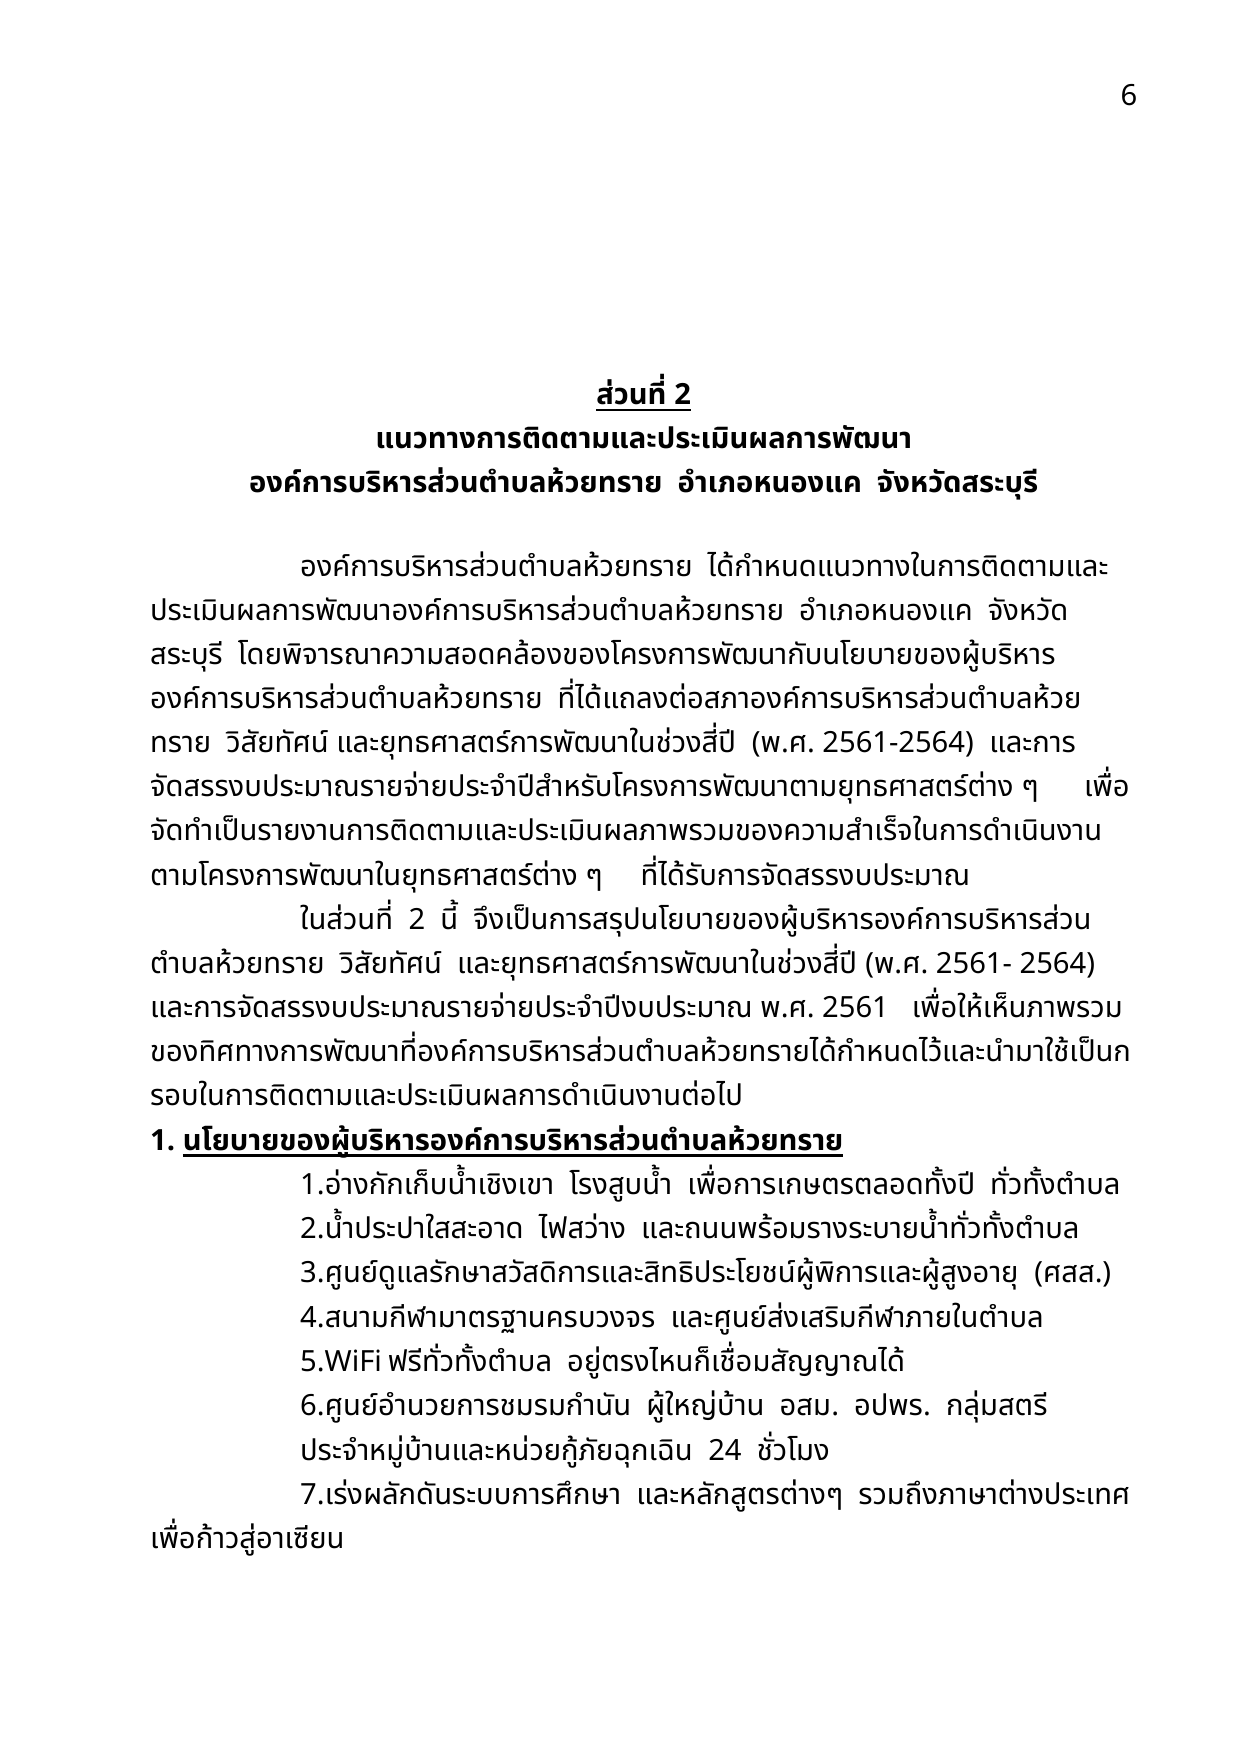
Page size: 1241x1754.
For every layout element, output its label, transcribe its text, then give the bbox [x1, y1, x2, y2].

text ประจำหมู่บ้านและหน่วยกู้ภัยฉุกเฉิน 24 ชั่วโมง [150, 1429, 1137, 1473]
text 4.สนามกีฬามาตรฐานครบวงจร และศูนย์ส่งเสริมกีฬาภายในตำบล [150, 1296, 1137, 1340]
text 1. นโยบายของผู้บริหารองค์การบริหารส่วนตำบลห้วยทราย [150, 1119, 1137, 1163]
text 7.เร่งผลักดันระบบการศึกษา และหลักสูตรต่างๆ รวมถึงภาษาต่างประเทศเพื่อก้าวสู่อาเซียน [150, 1473, 1137, 1561]
text แนวทางการติดตามและประเมินผลการพัฒนา [150, 417, 1137, 462]
text 2.น้ำประปาใสสะอาด ไฟสว่าง และถนนพร้อมรางระบายน้ำทั่วทั้งตำบล [150, 1207, 1137, 1252]
text ในส่วนที่ 2 นี้ จึงเป็นการสรุปนโยบายของผู้บริหารองค์การบริหารส่วนตำบลห้วยทราย วิสัยทัศน์ และยุทธศาสตร์การพัฒนาในช่วงสี่ปี (พ.ศ. 2561- 2564) และการจัดสรรงบประมาณรายจ่ายประจำปีงบประมาณ พ.ศ. 2561 เพื่อให้เห็นภาพรวมของทิศทางการพัฒนาที่องค์การบริหารส่วนตำบลห้วยทรายได้กำหนดไว้และนำมาใช้เป็นกรอบในการติดตามและประเมินผลการดำเนินงานต่อไป [150, 898, 1137, 1119]
text 3.ศูนย์ดูแลรักษาสวัสดิการและสิทธิประโยชน์ผู้พิการและผู้สูงอายุ (ศสส.) [150, 1252, 1137, 1296]
text 6.ศูนย์อำนวยการชมรมกำนัน ผู้ใหญ่บ้าน อสม. อปพร. กลุ่มสตรี [150, 1384, 1137, 1429]
text 1.อ่างกักเก็บน้ำเชิงเขา โรงสูบน้ำ เพื่อการเกษตรตลอดทั้งปี ทั่วทั้งตำบล [150, 1163, 1137, 1207]
text องค์การบริหารส่วนตำบลห้วยทราย ได้กำหนดแนวทางในการติดตามและประเมินผลการพัฒนาองค์การบริหารส่วนตำบลห้วยทราย อำเภอหนองแค จังหวัดสระบุรี โดยพิจารณาความสอดคล้องของโครงการพัฒนากับนโยบายของผู้บริหารองค์การบริหารส่วนตำบลห้วยทราย ที่ได้แถลงต่อสภาองค์การบริหารส่วนตำบลห้วยทราย วิสัยทัศน์ และยุทธศาสตร์การพัฒนาในช่วงสี่ปี (พ.ศ. 2561-2564) และการจัดสรรงบประมาณรายจ่ายประจำปีสำหรับโครงการพัฒนาตามยุทธศาสตร์ต่าง ๆ เพื่อจัดทำเป็นรายงานการติดตามและประเมินผลภาพรวมของความสำเร็จในการดำเนินงานตามโครงการพัฒนาในยุทธศาสตร์ต่าง ๆ ที่ได้รับการจัดสรรงบประมาณ [150, 545, 1137, 898]
text ส่วนที่ 2 [150, 373, 1137, 417]
text องค์การบริหารส่วนตำบลห้วยทราย อำเภอหนองแค จังหวัดสระบุรี [150, 462, 1137, 506]
text 5.WiFiฟรีทั่วทั้งตำบล อยู่ตรงไหนก็เชื่อมสัญญาณได้ [150, 1340, 1137, 1384]
